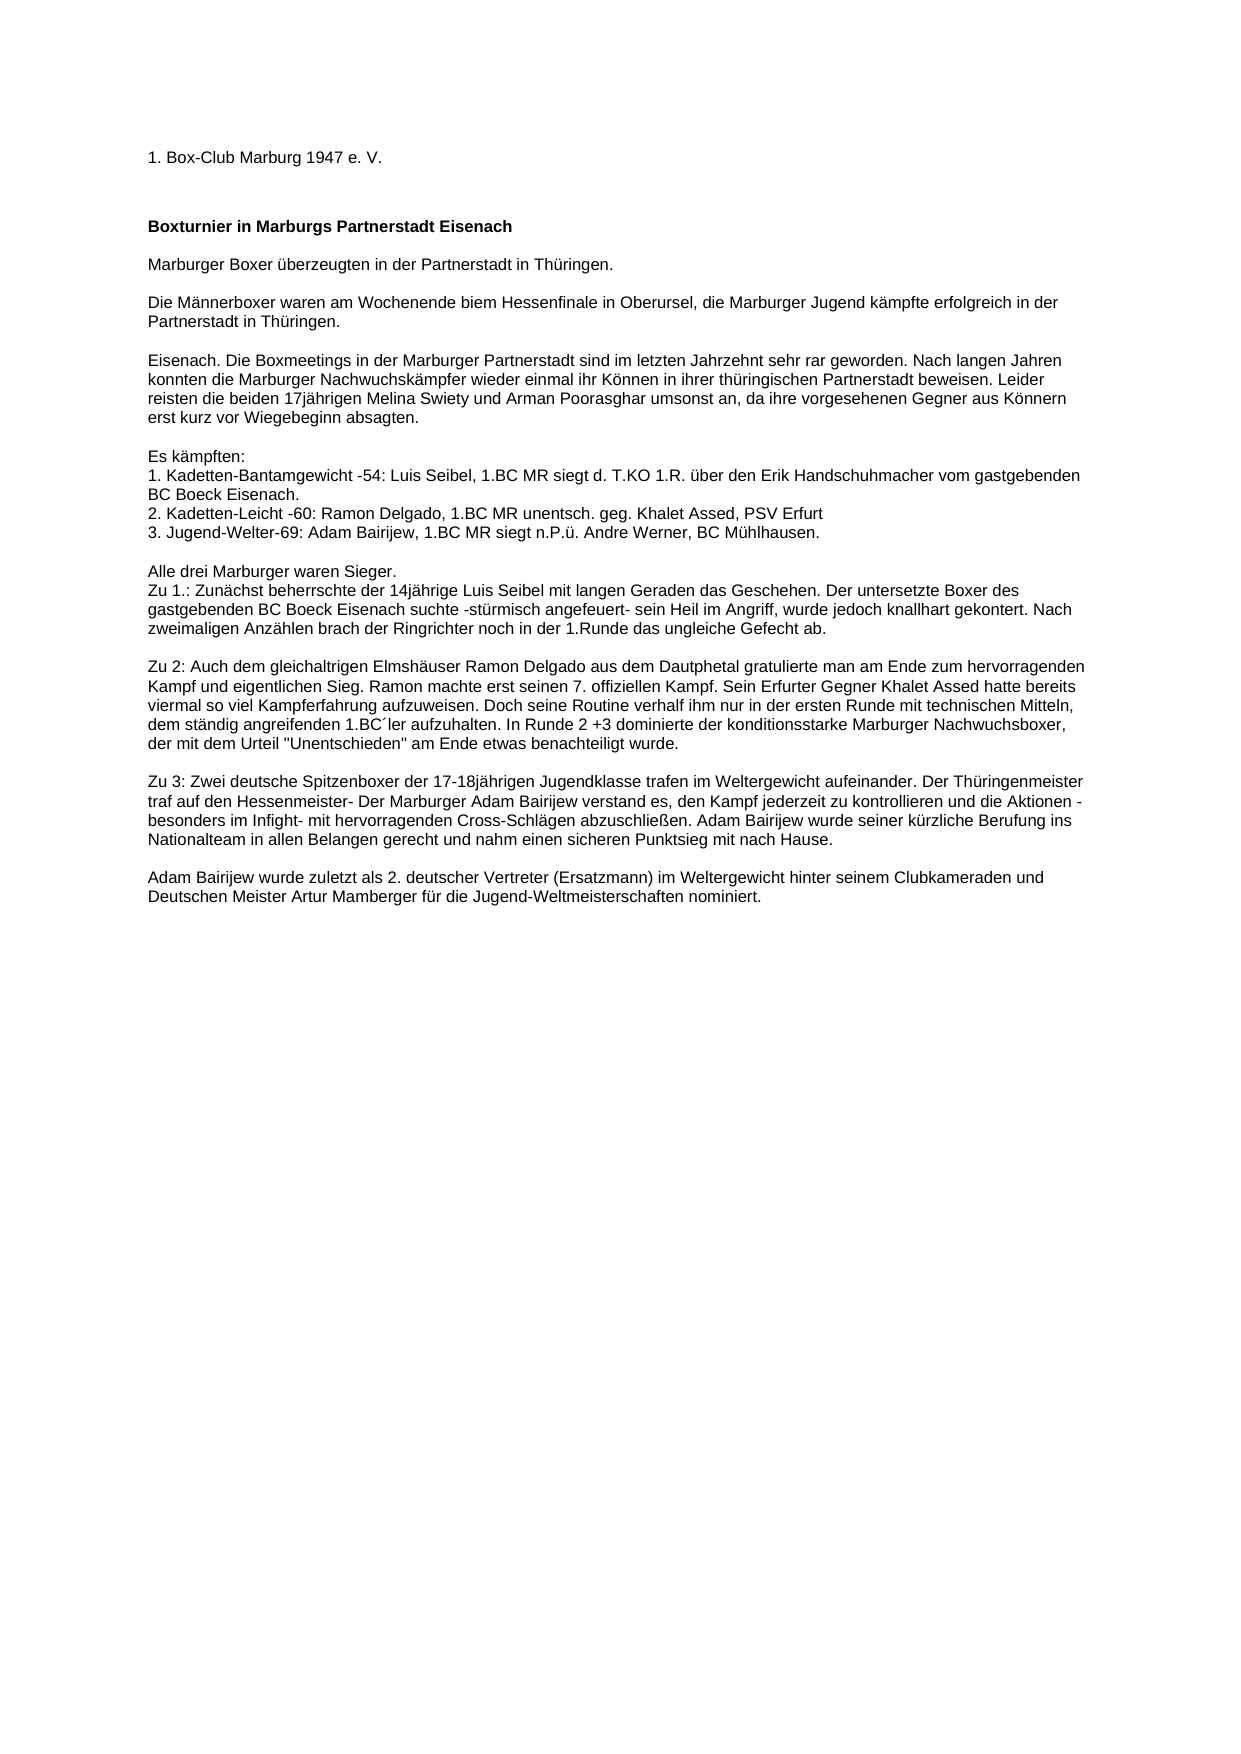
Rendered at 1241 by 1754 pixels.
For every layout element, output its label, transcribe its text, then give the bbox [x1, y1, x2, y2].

text Marburger Boxer überzeugten in der Partnerstadt in Thüringen. [148, 255, 1093, 274]
text Adam Bairijew wurde zuletzt als 2. deutscher Vertreter (Ersatzmann) im Weltergewicht hinter seinem Clubkameraden und Deutschen Meister Artur Mamberger für die Jugend-Weltmeisterschaften nominiert. [148, 868, 1093, 906]
text 2. Kadetten-Leicht -60: Ramon Delgado, 1.BC MR unentsch. geg. Khalet Assed, PSV Erfurt [148, 504, 1093, 523]
text Alle drei Marburger waren Sieger. [148, 561, 1093, 581]
text 3. Jugend-Welter-69: Adam Bairijew, 1.BC MR siegt n.P.ü. Andre Werner, BC Mühlhausen. [148, 523, 1093, 542]
text 1. Box-Club Marburg 1947 e. V. [148, 148, 1093, 167]
text Die Männerboxer waren am Wochenende biem Hessenfinale in Oberursel, die Marburger Jugend kämpfte erfolgreich in der Partnerstadt in Thüringen. [148, 293, 1093, 331]
text Boxturnier in Marburgs Partnerstadt Eisenach [148, 216, 1093, 236]
text Zu 2: Auch dem gleichaltrigen Elmshäuser Ramon Delgado aus dem Dautphetal gratulierte man am Ende zum hervorragenden Kampf und eigentlichen Sieg. Ramon machte erst seinen 7. offiziellen Kampf. Sein Erfurter Gegner Khalet Assed hatte bereits viermal so viel Kampferfahrung aufzuweisen. Doch seine Routine verhalf ihm nur in der ersten Runde mit technischen Mitteln, dem ständig angreifenden 1.BC´ler aufzuhalten. In Runde 2 +3 dominierte der konditionsstarke Marburger Nachwuchsboxer, der mit dem Urteil "Unentschieden" am Ende etwas benachteiligt wurde. [148, 657, 1093, 753]
text 1. Kadetten-Bantamgewicht -54: Luis Seibel, 1.BC MR siegt d. T.KO 1.R. über den Erik Handschuhmacher vom gastgebenden BC Boeck Eisenach. [148, 466, 1093, 504]
text Eisenach. Die Boxmeetings in der Marburger Partnerstadt sind im letzten Jahrzehnt sehr rar geworden. Nach langen Jahren konnten die Marburger Nachwuchskämpfer wieder einmal ihr Können in ihrer thüringischen Partnerstadt beweisen. Leider reisten die beiden 17jährigen Melina Swiety und Arman Poorasghar umsonst an, da ihre vorgesehenen Gegner aus Könnern erst kurz vor Wiegebeginn absagten. [148, 351, 1093, 427]
text Es kämpften: [148, 446, 1093, 466]
text Zu 3: Zwei deutsche Spitzenboxer der 17-18jährigen Jugendklasse trafen im Weltergewicht aufeinander. Der Thüringenmeister traf auf den Hessenmeister- Der Marburger Adam Bairijew verstand es, den Kampf jederzeit zu kontrollieren und die Aktionen -besonders im Infight- mit hervorragenden Cross-Schlägen abzuschließen. Adam Bairijew wurde seiner kürzliche Berufung ins Nationalteam in allen Belangen gerecht und nahm einen sicheren Punktsieg mit nach Hause. [148, 772, 1093, 849]
text Zu 1.: Zunächst beherrschte der 14jährige Luis Seibel mit langen Geraden das Geschehen. Der untersetzte Boxer des gastgebenden BC Boeck Eisenach suchte -stürmisch angefeuert- sein Heil im Angriff, wurde jedoch knallhart gekontert. Nach zweimaligen Anzählen brach der Ringrichter noch in der 1.Runde das ungleiche Gefecht ab. [148, 581, 1093, 638]
